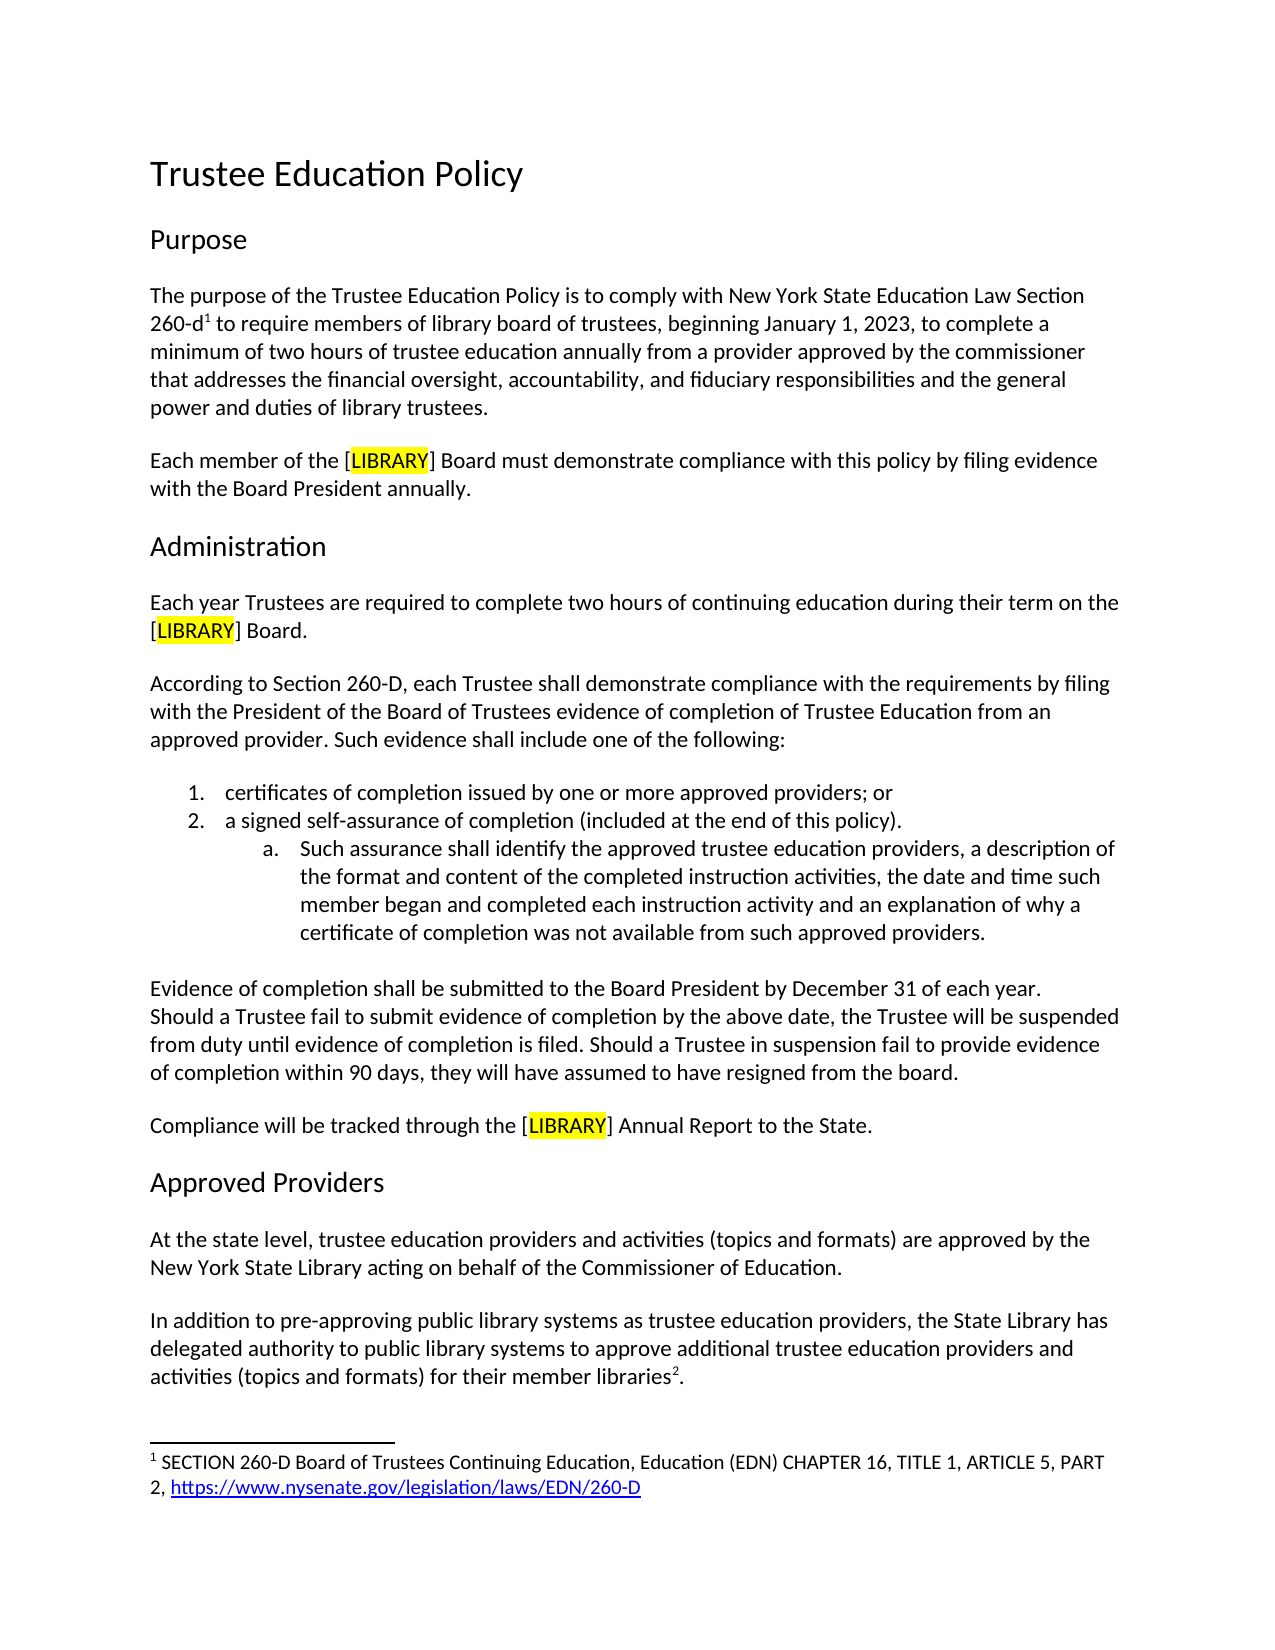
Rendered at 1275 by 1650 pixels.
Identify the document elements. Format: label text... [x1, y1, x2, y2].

text Compliance will be tracked through the [LIBRARY] Annual Report to the State. [606, 1112, 1125, 1139]
text The purpose of the Trustee Education Policy is to comply with New York State Education Law Section 260-d to require members of library board of trustees, beginning January 1, 2023, to complete a minimum of two hours of trustee education annually from a provider approved by the commissioner that addresses the financial oversight, accountability, and fiduciary responsibilities and the general power and duties of library trustees. [150, 281, 1125, 422]
text Each year Trustees are required to complete two hours of continuing education during their term on the [LIBRARY] Board. [150, 588, 1125, 644]
list a signed self-assurance of completion (included at the end of this policy). [187, 806, 1125, 834]
list certificates of completion issued by one or more approved providers; or [187, 778, 1125, 806]
text According to Section 260-D, each Trustee shall demonstrate compliance with the requirements by filing with the President of the Board of Trustees evidence of completion of Trustee Education from an approved provider. Such evidence shall include one of the following: [150, 669, 1125, 753]
text Evidence of completion shall be submitted to the Board President by December 31 of each year. [150, 974, 1125, 1002]
text In addition to pre-approving public library systems as trustee education providers, the State Library has delegated authority to public library systems to approve additional trustee education providers and activities (topics and formats) for their member libraries. [150, 1306, 1125, 1390]
text Each member of the [LIBRARY] Board must demonstrate compliance with this policy by filing evidence with the Board President annually. [150, 447, 1125, 503]
text Should a Trustee fail to submit evidence of completion by the above date, the Trustee will be suspended from duty until evidence of completion is filed. Should a Trustee in suspension fail to provide evidence of completion within 90 days, they will have assumed to have resigned from the board. [150, 1002, 1125, 1087]
text Purpose [150, 221, 1172, 256]
text Approved Providers [150, 1164, 1172, 1200]
text Administration [150, 528, 1172, 563]
list Such assurance shall identify the approved trustee education providers, a description of the format and content of the completed instruction activities, the date and time such member began and completed each instruction activity and an explanation of why a certificate of completion was not available from such approved providers. [262, 834, 1125, 946]
text At the state level, trustee education providers and activities (topics and formats) are approved by the New York State Library acting on behalf of the Commissioner of Education. [150, 1225, 1125, 1281]
text Compliance will be tracked through the [LIBRARY] Annual Report to the State. [150, 1112, 529, 1139]
text Trustee Education Policy [150, 150, 1172, 196]
